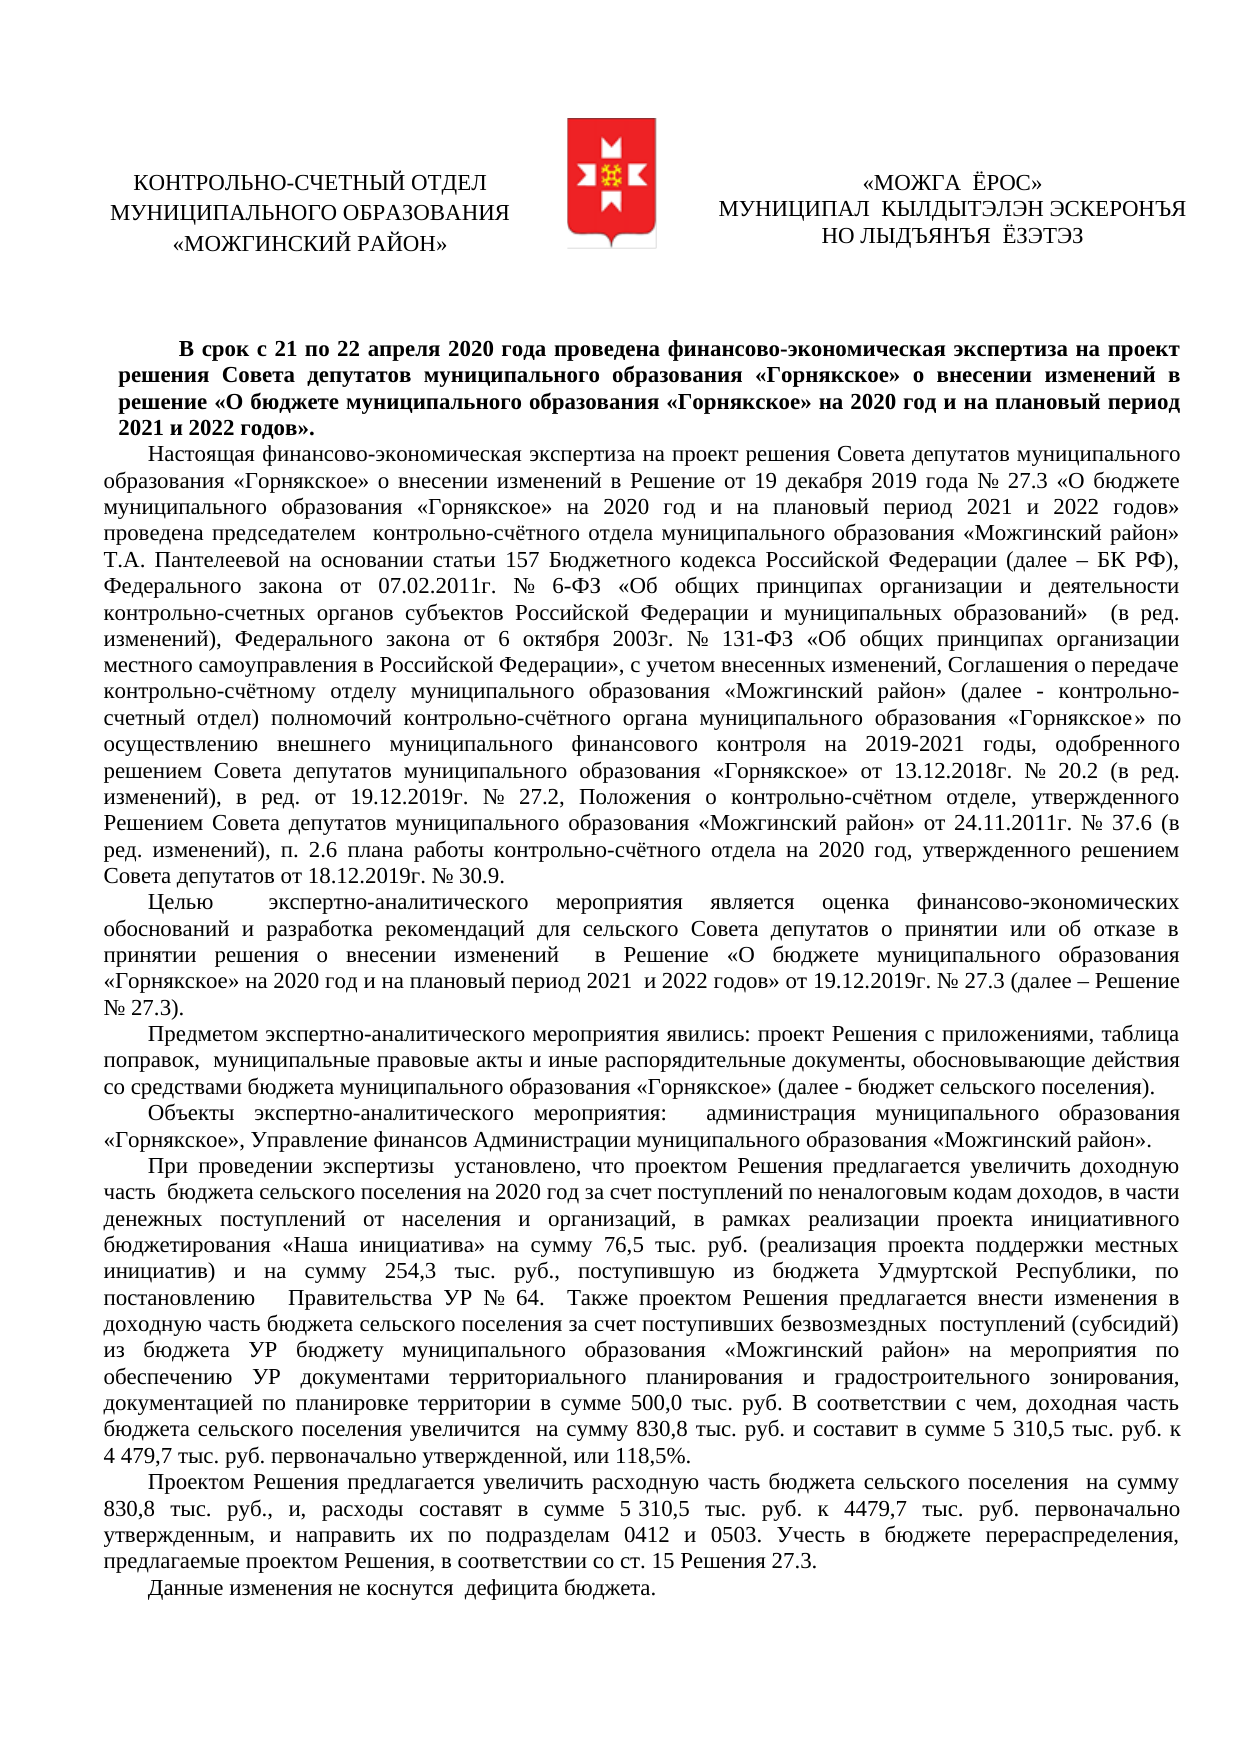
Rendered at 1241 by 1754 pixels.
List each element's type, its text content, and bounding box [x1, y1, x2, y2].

table_header [531, 118, 694, 281]
text Настоящая финансово-экономическая экспертиза на проект решения Совета депутатов муниципального образования «Горнякское» о внесении изменений в Решение от 19 декабря 2019 года № 27.3 «О бюджете муниципального образования «Горнякское» на 2020 год и на плановый период 2021 и 2022 годов» проведена председателем контрольно-счётного отдела муниципального образования «Можгинский район» Т.А. Пантелеевой на основании статьи 157 Бюджетного кодекса Российской Федерации (далее – БК РФ), Федерального закона от 07.02.2011г. № 6-ФЗ «Об общих принципах организации и деятельности контрольно-счетных органов субъектов Российской Федерации и муниципальных образований» (в ред. изменений), Федерального закона от 6 октября 2003г. № 131-ФЗ «Об общих принципах организации местного самоуправления в Российской Федерации», с учетом внесенных изменений, Соглашения о передаче контрольно-счётному отделу муниципального образования «Можгинский район» (далее - контрольно-счетный отдел) полномочий контрольно-счётного органа муниципального образования «Горнякское» по осуществлению внешнего муниципального финансового контроля на 2019-2021 годы, одобренного решением Совета депутатов муниципального образования «Горнякское» от 13.12.2018г. № 20.2 (в ред. изменений), в ред. от 19.12.2019г. № 27.2, Положения о контрольно-счётном отделе, утвержденного Решением Совета депутатов муниципального образования «Можгинский район» от 24.11.2011г. № 37.6 (в ред. изменений), п. 2.6 плана работы контрольно-счётного отдела на 2020 год, утвержденного решением Совета депутатов от 18.12.2019г. № 30.9. [103, 440, 1181, 888]
list При проведении экспертизы установлено, что проектом Решения предлагается увеличить доходную часть бюджета сельского поселения на 2020 год за счет поступлений по неналоговым кодам доходов, в части денежных поступлений от населения и организаций, в рамках реализации проекта инициативного бюджетирования «Наша инициатива» на сумму 76,5 тыс. руб. (реализация проекта поддержки местных инициатив) и на сумму 254,3 тыс. руб., поступившую из бюджета Удмуртской Республики, по постановлению Правительства УР № 64. Также проектом Решения предлагается внести изменения в доходную часть бюджета сельского поселения за счет поступивших безвозмездных поступлений (субсидий) из бюджета УР бюджету муниципального образования «Можгинский район» на мероприятия по обеспечению УР документами территориального планирования и градостроительного зонирования, документацией по планировке территории в сумме 500,0 тыс. руб. В соответствии с чем, доходная часть бюджета сельского поселения увеличится на сумму 830,8 тыс. руб. и составит в сумме 5 310,5 тыс. руб. к 4 479,7 тыс. руб. первоначально утвержденной, или 118,5%. [103, 1152, 1181, 1468]
table_header «МОЖГА ЁРОС» МУНИЦИПАЛ КЫЛДЫТЭЛЭН ЭСКЕРОНЪЯ НО ЛЫДЪЯНЪЯ ЁЗЭТЭЗ [694, 118, 1211, 281]
text Предметом экспертно-аналитического мероприятия явились: проект Решения с приложениями, таблица поправок, муниципальные правовые акты и иные распорядительные документы, обосновывающие действия со средствами бюджета муниципального образования «Горнякское» (далее - бюджет сельского поселения). [103, 1020, 1181, 1099]
table_header КОНТРОЛЬНО-СЧЕТНЫЙ ОТДЕЛ МУНИЦИПАЛЬНОГО ОБРАЗОВАНИЯ «МОЖГИНСКИЙ РАЙОН» [89, 118, 531, 281]
text Объекты экспертно-аналитического мероприятия: администрация муниципального образования «Горнякское», Управление финансов Администрации муниципального образования «Можгинский район». [103, 1099, 1181, 1152]
text В срок с 21 по 22 апреля 2020 года проведена финансово-экономическая экспертиза на проект решения Совета депутатов муниципального образования «Горнякское» о внесении изменений в решение «О бюджете муниципального образования «Горнякское» на 2020 год и на плановый период 2021 и 2022 годов». [118, 335, 1181, 440]
list Проектом Решения предлагается увеличить расходную часть бюджета сельского поселения на сумму 830,8 тыс. руб., и, расходы составят в сумме 5 310,5 тыс. руб. к 4479,7 тыс. руб. первоначально утвержденным, и направить их по подразделам 0412 и 0503. Учесть в бюджете перераспределения, предлагаемые проектом Решения, в соответствии со ст. 15 Решения 27.3. [103, 1468, 1181, 1574]
text Целью экспертно-аналитического мероприятия является оценка финансово-экономических обоснований и разработка рекомендаций для сельского Совета депутатов о принятии или об отказе в принятии решения о внесении изменений в Решение «О бюджете муниципального образования «Горнякское» на 2020 год и на плановый период 2021 и 2022 годов» от 19.12.2019г. № 27.3 (далее – Решение № 27.3). [103, 888, 1181, 1020]
list Данные изменения не коснутся дефицита бюджета. [103, 1574, 1181, 1600]
picture [567, 118, 658, 250]
